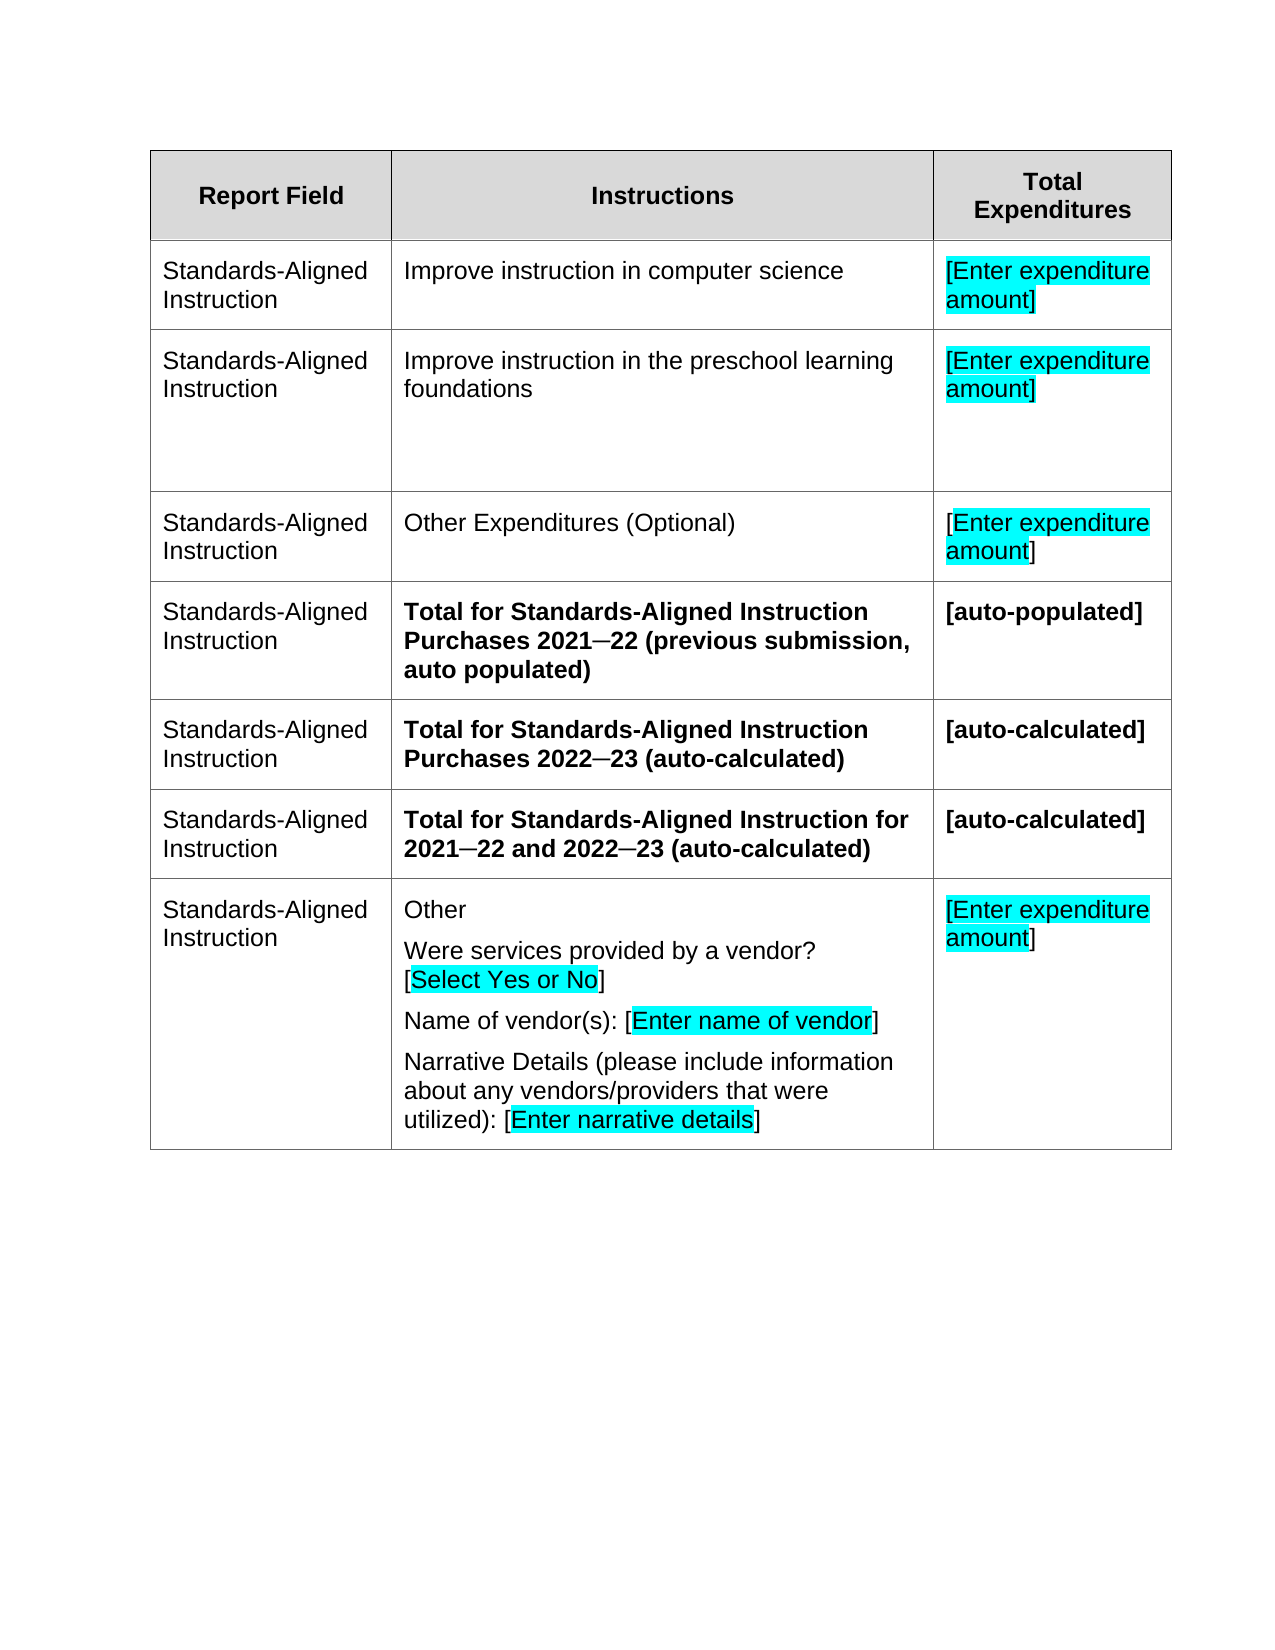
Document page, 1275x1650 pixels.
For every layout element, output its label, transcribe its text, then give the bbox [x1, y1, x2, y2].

table_cell [Enter expenditure amount] [934, 241, 1171, 329]
table_cell Standards-Aligned Instruction [151, 241, 391, 329]
table_cell Total for Standards-Aligned Instruction Purchases 2021─22 (previous submission, auto populated) [392, 582, 933, 699]
table_cell Improve instruction in computer science [392, 241, 933, 329]
table_cell [auto-calculated] [934, 790, 1171, 878]
table_header Report Field [151, 151, 391, 239]
table_cell Total for Standards-Aligned Instruction Purchases 2022─23 (auto-calculated) [392, 700, 933, 788]
table_cell Standards-Aligned Instruction [151, 879, 391, 1149]
table_header Total Expenditures [934, 151, 1171, 239]
table_cell [Enter expenditure amount] [934, 330, 1171, 491]
table_cell [auto-calculated] [934, 700, 1171, 788]
table_cell Standards-Aligned Instruction [151, 330, 391, 491]
table_cell Other Expenditures (Optional) [392, 492, 933, 581]
table_header Instructions [392, 151, 933, 239]
table_cell [Enter expenditure amount] [934, 879, 1171, 1149]
table_cell Standards-Aligned Instruction [151, 582, 391, 699]
table_cell Standards-Aligned Instruction [151, 790, 391, 878]
table_cell Total for Standards-Aligned Instruction for 2021─22 and 2022─23 (auto-calculated) [392, 790, 933, 878]
table_cell Other Were services provided by a vendor? [Select Yes or No] Name of vendor(s): [Enter name of vendor] Narrative Details (please include information about any vendors/providers that were utilized): [Enter narrative details] [392, 879, 933, 1149]
table_cell Standards-Aligned Instruction [151, 492, 391, 581]
table_cell Standards-Aligned Instruction [151, 700, 391, 788]
table_cell [auto-populated] [934, 582, 1171, 699]
table_cell Improve instruction in the preschool learning foundations [392, 330, 933, 491]
table_cell [Enter expenditure amount] [934, 492, 1171, 581]
